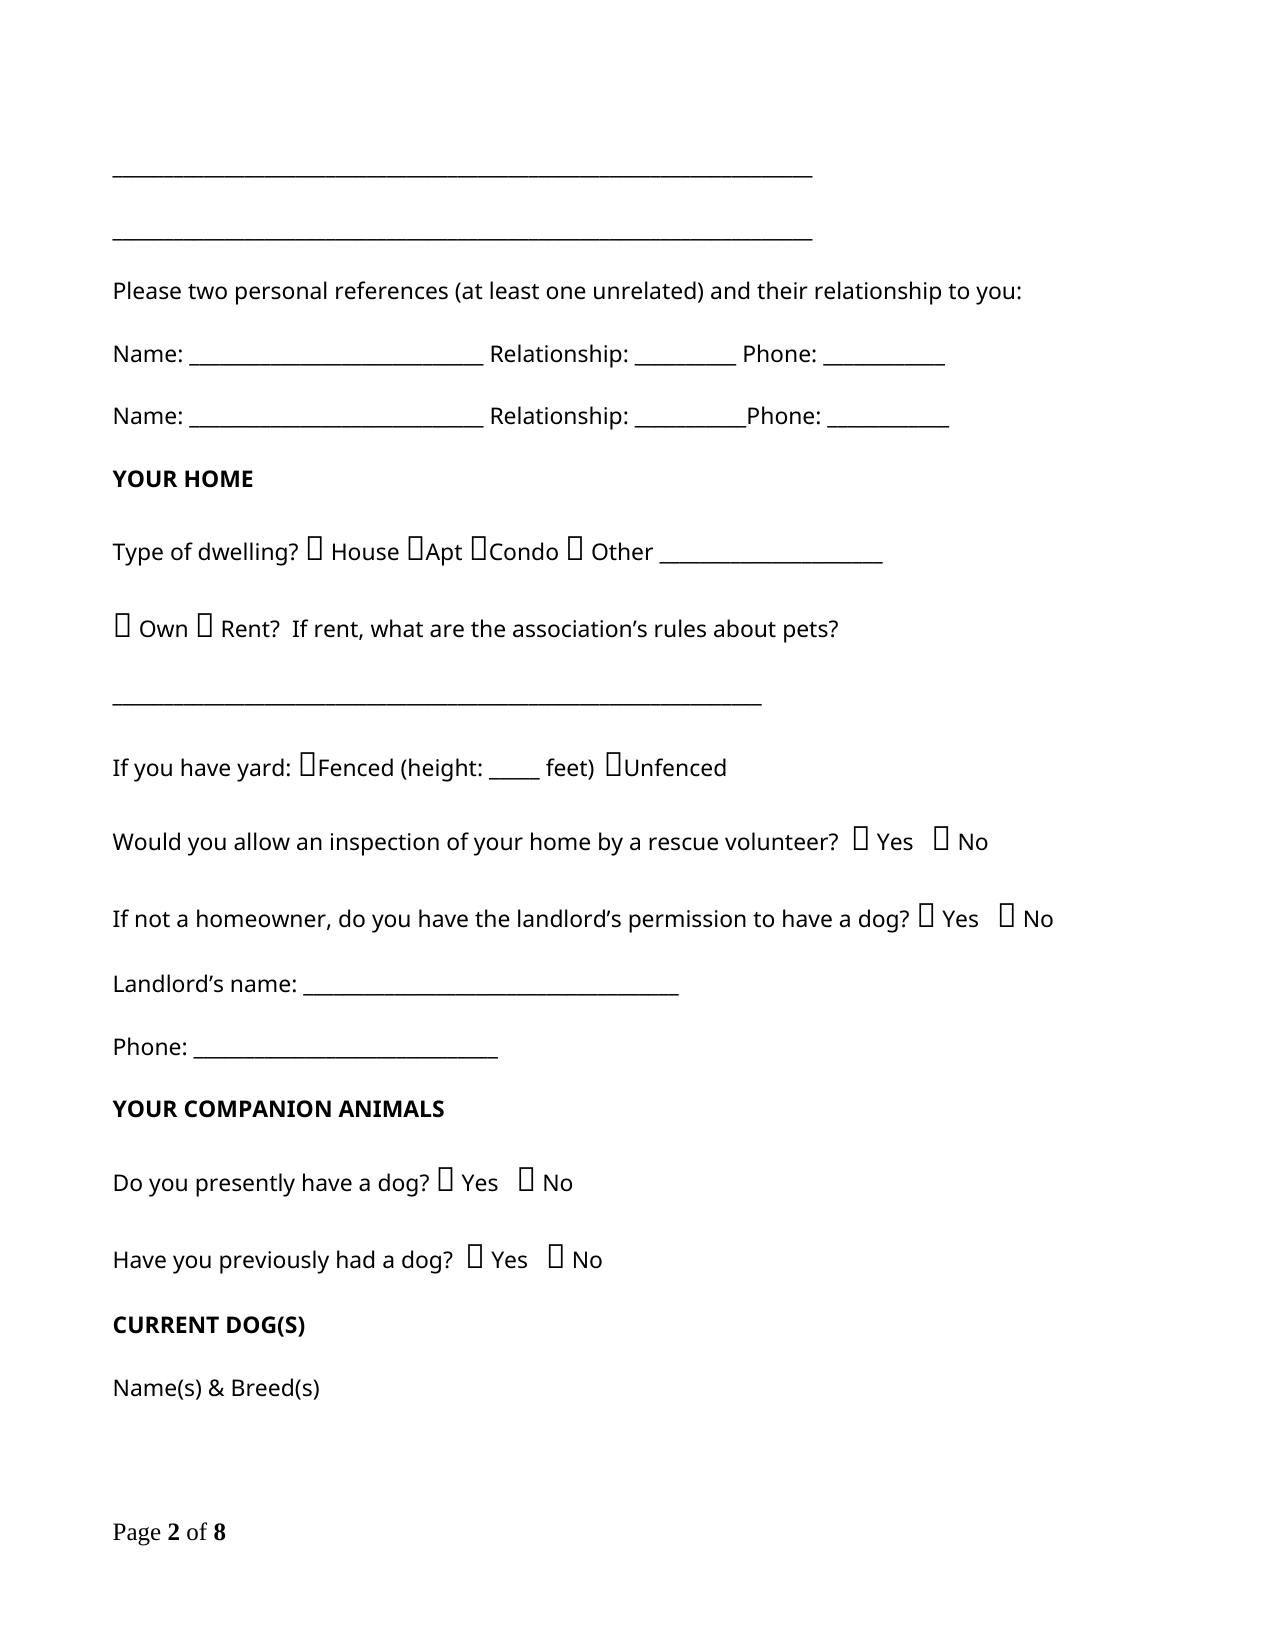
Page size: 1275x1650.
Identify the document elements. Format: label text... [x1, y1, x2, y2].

text Please two personal references (at least one unrelated) and their relationship to you: [112, 275, 1162, 306]
text YOUR HOME [112, 462, 1162, 494]
text Name: _____________________________ Relationship: ___________Phone: ____________ [112, 400, 1162, 431]
text Type of dwelling?  House Apt Condo  Other ______________________ [112, 525, 1162, 570]
text Name(s) & Breed(s) [112, 1372, 1162, 1432]
text ________________________________________________________________ [112, 678, 1162, 709]
text Phone: ______________________________ [112, 1031, 1162, 1062]
text CURRENT DOG(S) [112, 1309, 1162, 1340]
text Name: _____________________________ Relationship: __________ Phone: ____________ [112, 337, 1162, 369]
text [112, 212, 1162, 244]
text Do you presently have a dog?  Yes  No [112, 1156, 1162, 1201]
text Landlord’s name: _____________________________________ [112, 968, 1162, 999]
text  Own  Rent? If rent, what are the association’s rules about pets? [112, 602, 1162, 647]
text Would you allow an inspection of your home by a rescue volunteer?  Yes  No [112, 815, 1162, 860]
text If you have yard: Fenced (height: _____ feet) Unfenced [112, 741, 1162, 786]
text Have you previously had a dog?  Yes  No [112, 1232, 1162, 1278]
text YOUR COMPANION ANIMALS [112, 1093, 1162, 1124]
text If not a homeowner, do you have the landlord’s permission to have a dog?  Yes  No [112, 892, 1162, 937]
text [112, 150, 1162, 181]
